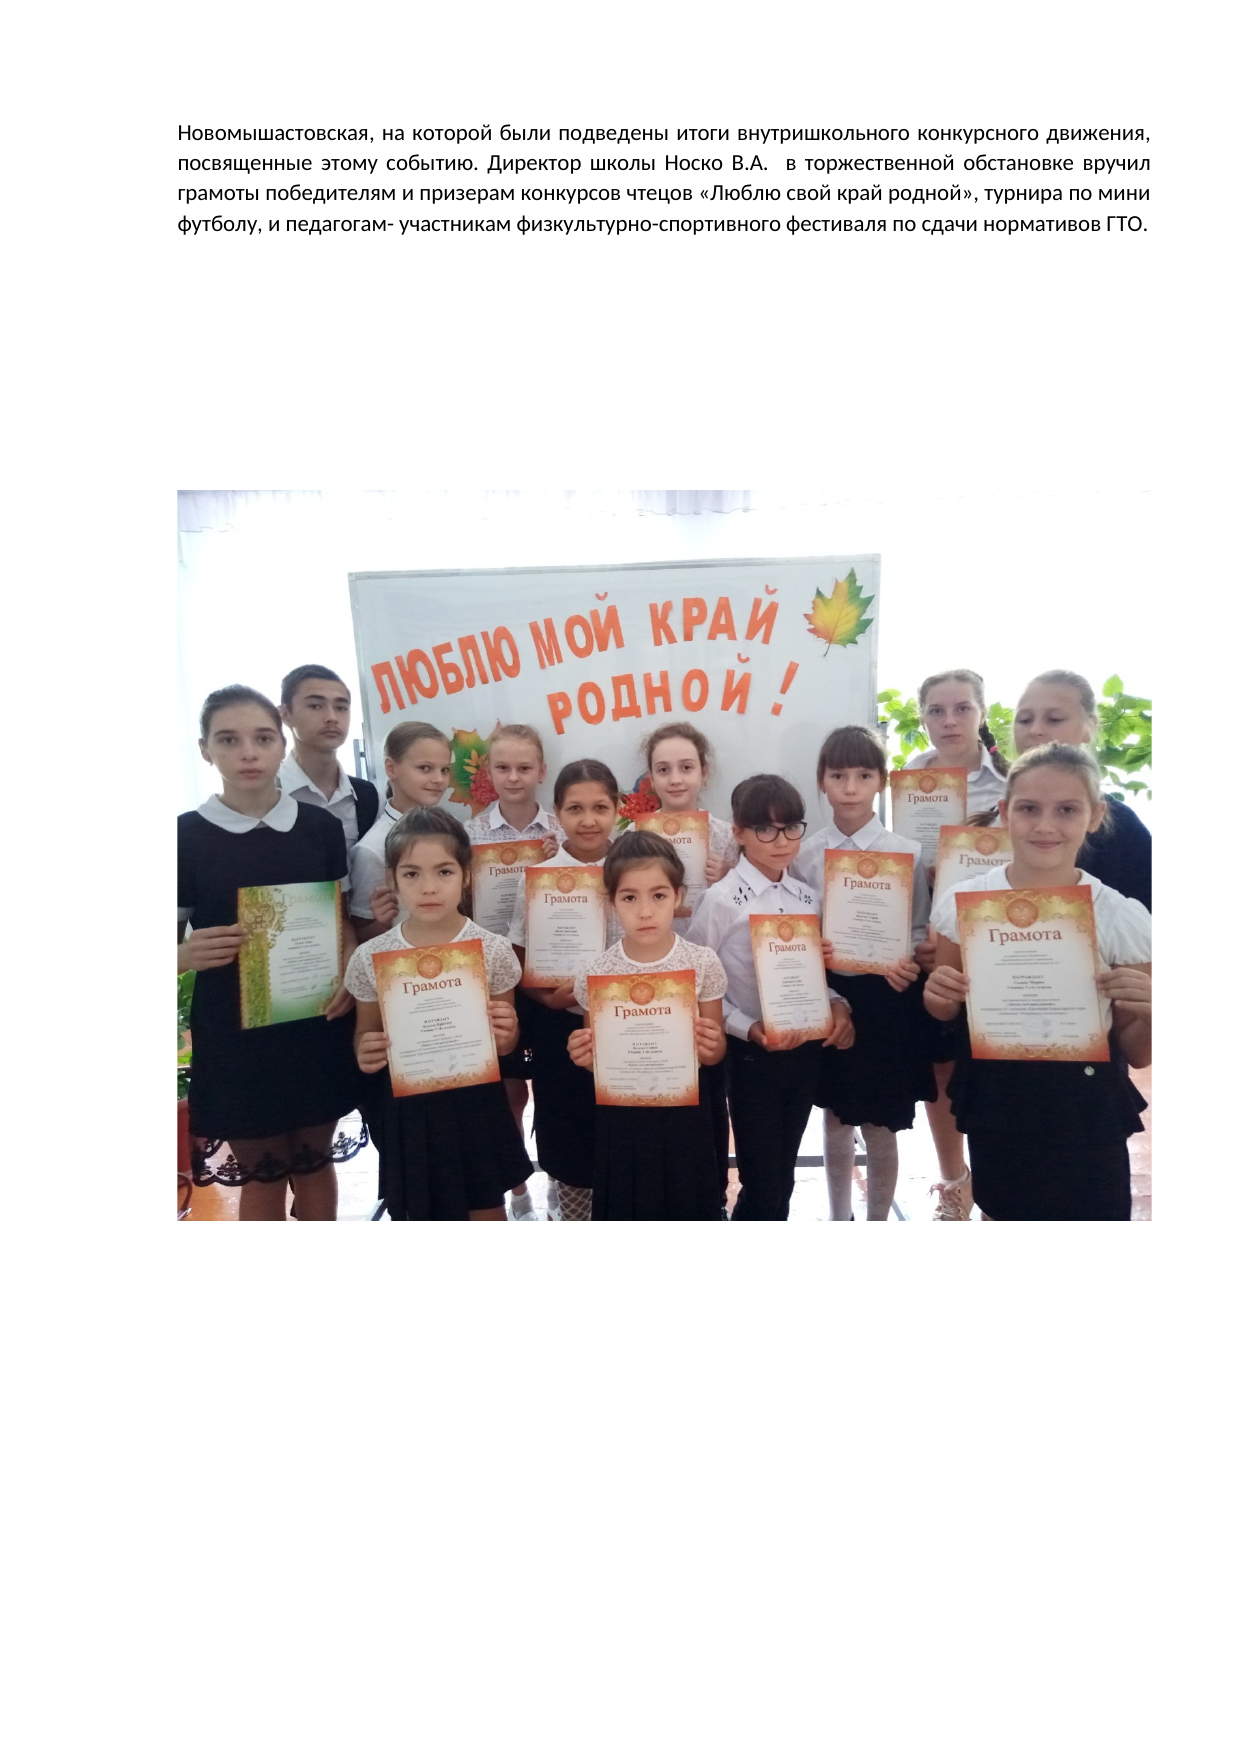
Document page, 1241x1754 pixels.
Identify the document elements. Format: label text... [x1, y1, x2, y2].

picture [177, 490, 1152, 1221]
